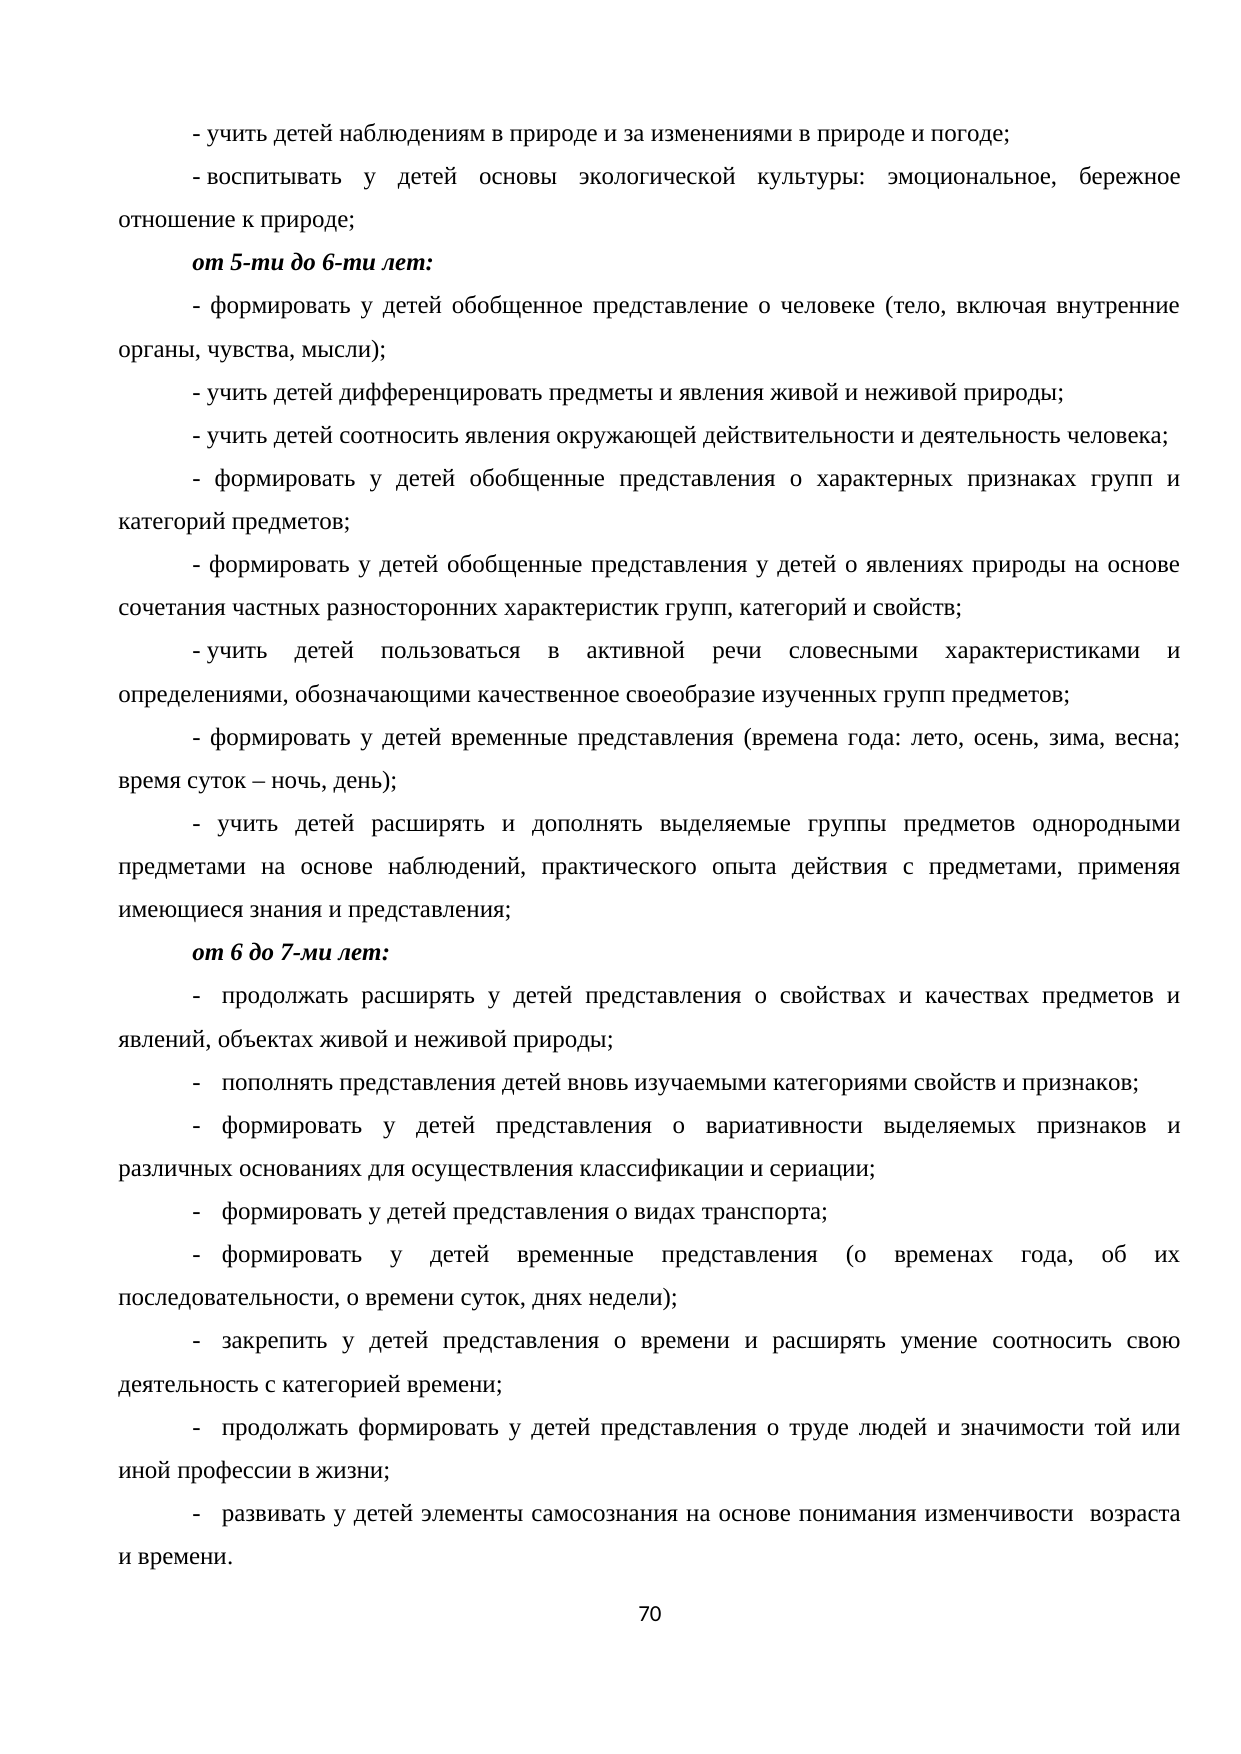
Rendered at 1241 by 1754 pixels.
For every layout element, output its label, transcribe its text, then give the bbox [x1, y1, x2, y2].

text - формировать у детей временные представления (времена года: лето, осень, зима, весна; время суток – ночь, день); [118, 722, 1181, 794]
text - учить детей расширять и дополнять выделяемые группы предметов однородными предметами на основе наблюдений, практического опыта действия с предметами, применяя имеющиеся знания и представления; [118, 808, 1181, 923]
text от 6 до 7-ми лет: [118, 937, 1181, 966]
list продолжать расширять у детей представления о свойствах и качествах предметов и явлений, объектах живой и неживой природы; [118, 981, 1181, 1052]
text - учить детей соотносить явления окружающей действительности и деятельность человека; [118, 420, 1181, 449]
list формировать у детей временные представления (о временах года, об их последовательности, о времени суток, днях недели); [118, 1239, 1181, 1311]
list пополнять представления детей вновь изучаемыми категориями свойств и признаков; [118, 1067, 1181, 1096]
list продолжать формировать у детей представления о труде людей и значимости той или иной профессии в жизни; [118, 1412, 1181, 1484]
text - учить детей наблюдениям в природе и за изменениями в природе и погоде; [118, 118, 1181, 147]
text - формировать у детей обобщенное представление о человеке (тело, включая внутренние органы, чувства, мысли); [118, 291, 1181, 362]
text - учить детей дифференцировать предметы и явления живой и неживой природы; [118, 377, 1181, 406]
text - учить детей пользоваться в активной речи словесными характеристиками и определениями, обозначающими качественное своеобразие изученных групп предметов; [118, 636, 1181, 707]
text - формировать у детей обобщенные представления о характерных признаках групп и категорий предметов; [118, 463, 1181, 535]
list развивать у детей элементы самосознания на основе понимания изменчивости возраста и времени. [118, 1498, 1181, 1570]
text от 5-ти до 6-ти лет: [118, 247, 1181, 276]
text - воспитывать у детей основы экологической культуры: эмоциональное, бережное отношение к природе; [118, 161, 1181, 233]
list формировать у детей представления о вариативности выделяемых признаков и различных основаниях для осуществления классификации и сериации; [118, 1110, 1181, 1182]
list закрепить у детей представления о времени и расширять умение соотносить свою деятельность с категорией времени; [118, 1326, 1181, 1397]
text - формировать у детей обобщенные представления у детей о явлениях природы на основе сочетания частных разносторонних характеристик групп, категорий и свойств; [118, 549, 1181, 621]
list формировать у детей представления о видах транспорта; [118, 1196, 1181, 1225]
